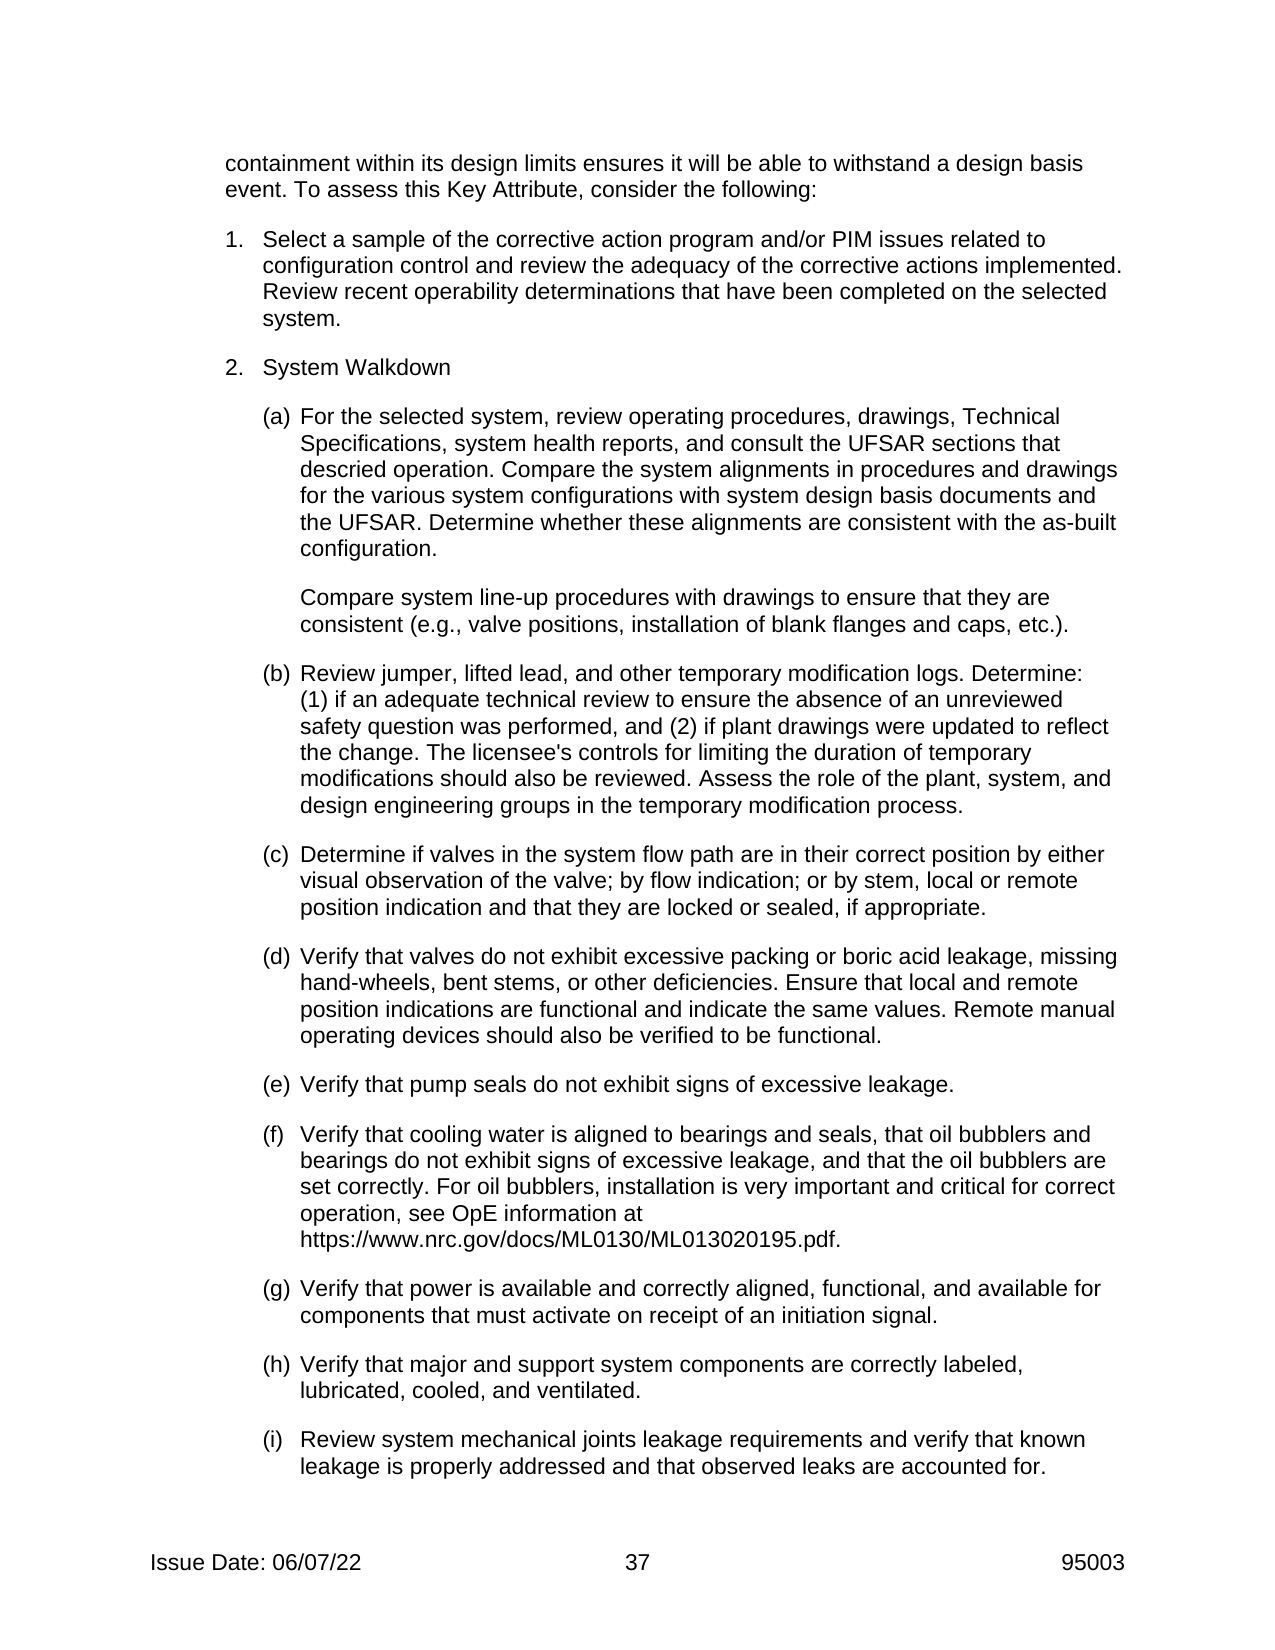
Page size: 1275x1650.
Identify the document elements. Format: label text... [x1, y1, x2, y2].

list Verify that valves do not exhibit excessive packing or boric acid leakage, missing hand-wheels, bent stems, or other deficiencies. Ensure that local and remote position indications are functional and indicate the same values. Remote manual operating devices should also be verified to be functional. [262, 943, 1125, 1048]
list Verify that power is available and correctly aligned, functional, and available for components that must activate on receipt of an initiation signal. [262, 1275, 1125, 1328]
list Verify that pump seals do not exhibit signs of excessive leakage. [262, 1071, 1125, 1098]
list Review jumper, lifted lead, and other temporary modification logs. Determine: (1) if an adequate technical review to ensure the absence of an unreviewed safety question was performed, and (2) if plant drawings were updated to reflect the change. The licensee's controls for limiting the duration of temporary modifications should also be reviewed. Assess the role of the plant, system, and design engineering groups in the temporary modification process. [262, 660, 1125, 818]
text Compare system line-up procedures with drawings to ensure that they are consistent (e.g., valve positions, installation of blank flanges and caps, etc.). [300, 584, 1125, 637]
list Select a sample of the corrective action program and/or PIM issues related to configuration control and review the adequacy of the corrective actions implemented. Review recent operability determinations that have been completed on the selected system. [225, 226, 1125, 331]
list Verify that cooling water is aligned to bearings and seals, that oil bubblers and bearings do not exhibit signs of excessive leakage, and that the oil bubblers are set correctly. For oil bubblers, installation is very important and critical for correct operation, see OpE information at https://www.nrc.gov/docs/ML0130/ML013020195.pdf. [262, 1121, 1125, 1252]
list For the selected system, review operating procedures, drawings, Technical Specifications, system health reports, and consult the UFSAR sections that descried operation. Compare the system alignments in procedures and drawings for the various system configurations with system design basis documents and the UFSAR. Determine whether these alignments are consistent with the as-built configuration. [262, 403, 1125, 561]
list Verify that major and support system components are correctly labeled, lubricated, cooled, and ventilated. [262, 1351, 1125, 1403]
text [225, 150, 1125, 203]
list Determine if valves in the system flow path are in their correct position by either visual observation of the valve; by flow indication; or by stem, local or remote position indication and that they are locked or sealed, if appropriate. [262, 841, 1125, 920]
list Review system mechanical joints leakage requirements and verify that known leakage is properly addressed and that observed leaks are accounted for. [262, 1426, 1125, 1479]
list System Walkdown [225, 354, 1125, 380]
